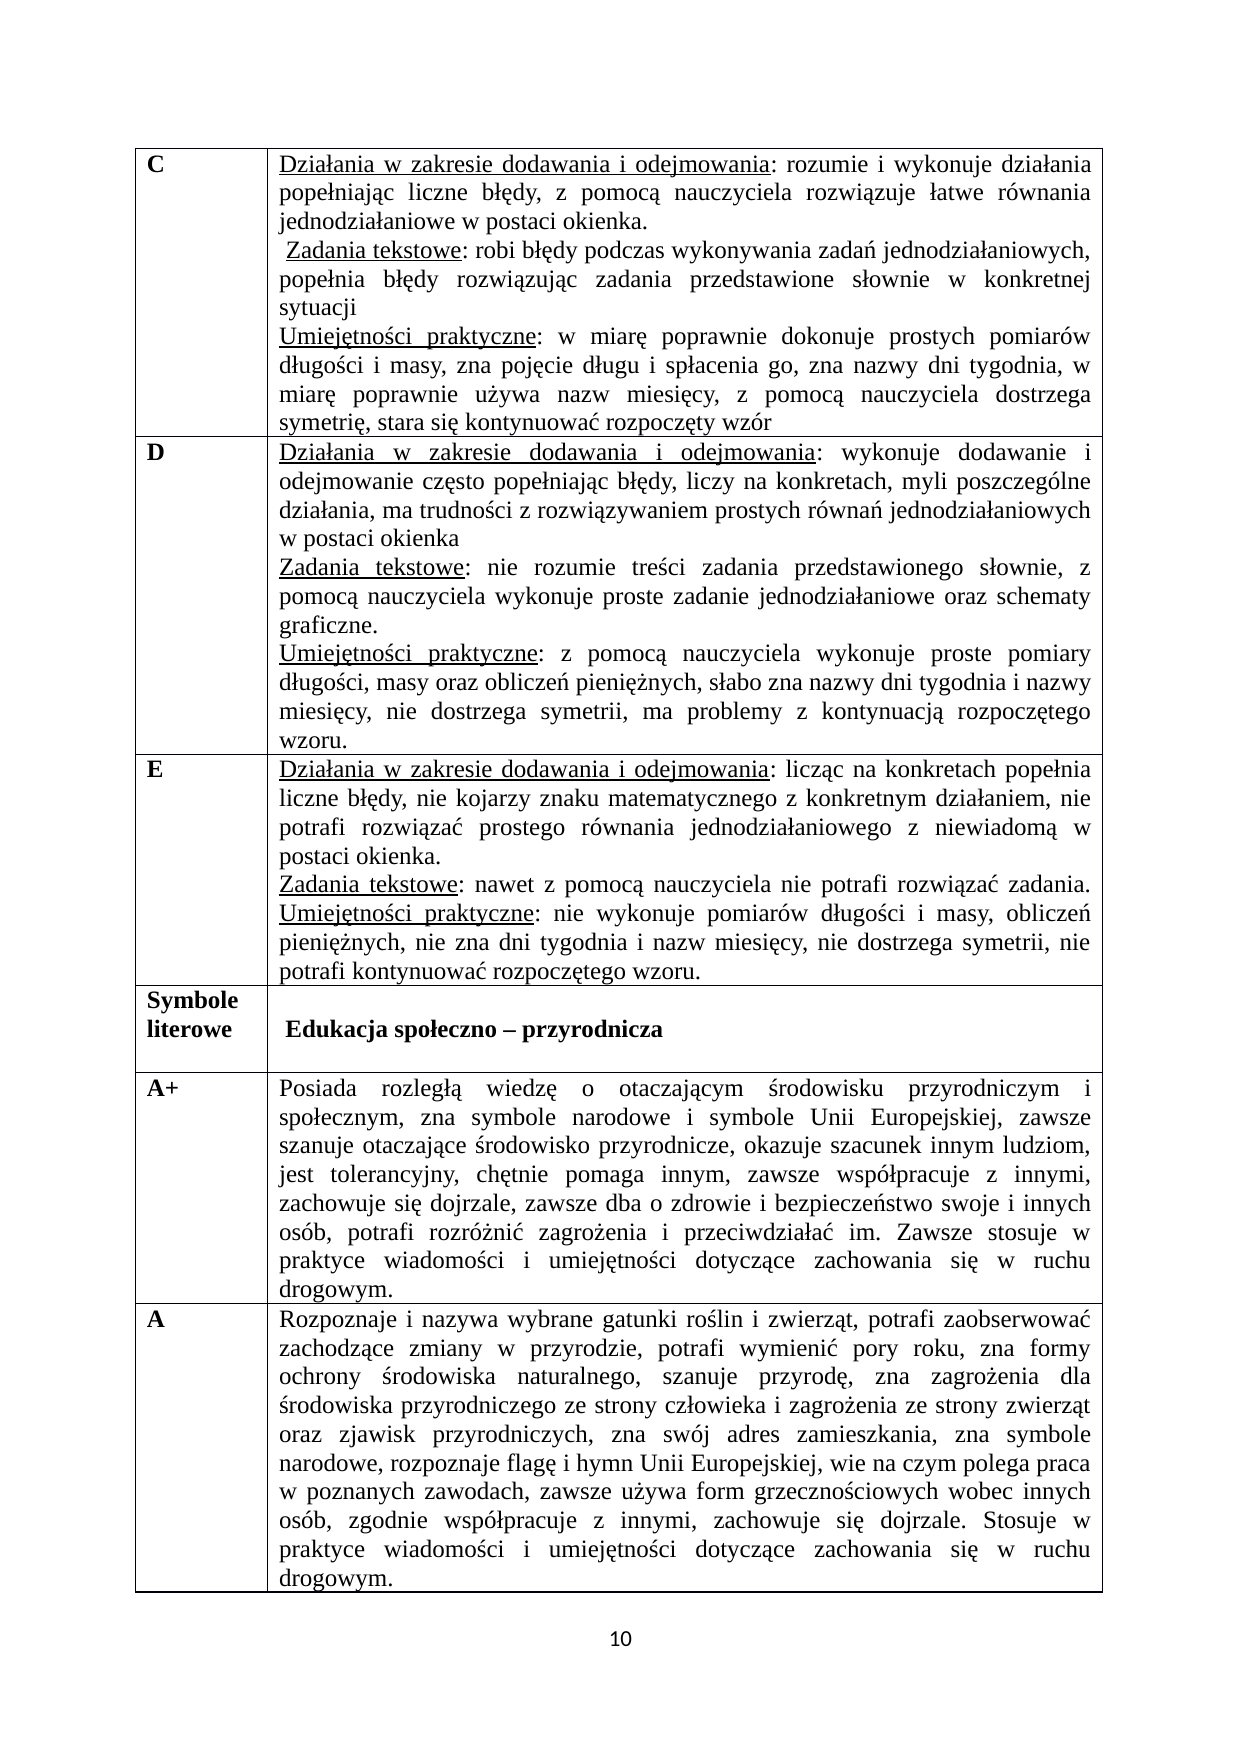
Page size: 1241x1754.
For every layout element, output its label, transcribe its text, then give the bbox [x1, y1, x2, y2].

table_cell A+ [136, 1073, 267, 1303]
table_cell Działania w zakresie dodawania i odejmowania: wykonuje dodawanie i odejmowanie często popełniając błędy, liczy na konkretach, myli poszczególne działania, ma trudności z rozwiązywaniem prostych równań jednodziałaniowych w postaci okienka Zadania tekstowe: nie rozumie treści zadania przedstawionego słownie, z pomocą nauczyciela wykonuje proste zadanie jednodziałaniowe oraz schematy graficzne. Umiejętności praktyczne: z pomocą nauczyciela wykonuje proste pomiary długości, masy oraz obliczeń pieniężnych, słabo zna nazwy dni tygodnia i nazwy miesięcy, nie dostrzega symetrii, ma problemy z kontynuacją rozpoczętego wzoru. [268, 437, 1102, 753]
table_cell A [136, 1304, 267, 1591]
table_cell C [136, 149, 267, 436]
table_cell Działania w zakresie dodawania i odejmowania: rozumie i wykonuje działania popełniając liczne błędy, z pomocą nauczyciela rozwiązuje łatwe równania jednodziałaniowe w postaci okienka. Zadania tekstowe: robi błędy podczas wykonywania zadań jednodziałaniowych, popełnia błędy rozwiązując zadania przedstawione słownie w konkretnej sytuacji Umiejętności praktyczne: w miarę poprawnie dokonuje prostych pomiarów długości i masy, zna pojęcie długu i spłacenia go, zna nazwy dni tygodnia, w miarę poprawnie używa nazw miesięcy, z pomocą nauczyciela dostrzega symetrię, stara się kontynuować rozpoczęty wzór [268, 149, 1102, 436]
table_cell Posiada rozległą wiedzę o otaczającym środowisku przyrodniczym i społecznym, zna symbole narodowe i symbole Unii Europejskiej, zawsze szanuje otaczające środowisko przyrodnicze, okazuje szacunek innym ludziom, jest tolerancyjny, chętnie pomaga innym, zawsze współpracuje z innymi, zachowuje się dojrzale, zawsze dba o zdrowie i bezpieczeństwo swoje i innych osób, potrafi rozróżnić zagrożenia i przeciwdziałać im. Zawsze stosuje w praktyce wiadomości i umiejętności dotyczące zachowania się w ruchu drogowym. [268, 1073, 1102, 1303]
table_cell Edukacja społeczno – przyrodnicza [268, 986, 1102, 1072]
table_cell Symbole literowe [136, 986, 267, 1072]
table_cell E [136, 755, 267, 984]
table_cell Rozpoznaje i nazywa wybrane gatunki roślin i zwierząt, potrafi zaobserwować zachodzące zmiany w przyrodzie, potrafi wymienić pory roku, zna formy ochrony środowiska naturalnego, szanuje przyrodę, zna zagrożenia dla środowiska przyrodniczego ze strony człowieka i zagrożenia ze strony zwierząt oraz zjawisk przyrodniczych, zna swój adres zamieszkania, zna symbole narodowe, rozpoznaje flagę i hymn Unii Europejskiej, wie na czym polega praca w poznanych zawodach, zawsze używa form grzecznościowych wobec innych osób, zgodnie współpracuje z innymi, zachowuje się dojrzale. Stosuje w praktyce wiadomości i umiejętności dotyczące zachowania się w ruchu drogowym. [268, 1304, 1102, 1591]
table_cell D [136, 437, 267, 753]
table_cell Działania w zakresie dodawania i odejmowania: licząc na konkretach popełnia liczne błędy, nie kojarzy znaku matematycznego z konkretnym działaniem, nie potrafi rozwiązać prostego równania jednodziałaniowego z niewiadomą w postaci okienka. Zadania tekstowe: nawet z pomocą nauczyciela nie potrafi rozwiązać zadania. Umiejętności praktyczne: nie wykonuje pomiarów długości i masy, obliczeń pieniężnych, nie zna dni tygodnia i nazw miesięcy, nie dostrzega symetrii, nie potrafi kontynuować rozpoczętego wzoru. [268, 755, 1102, 984]
